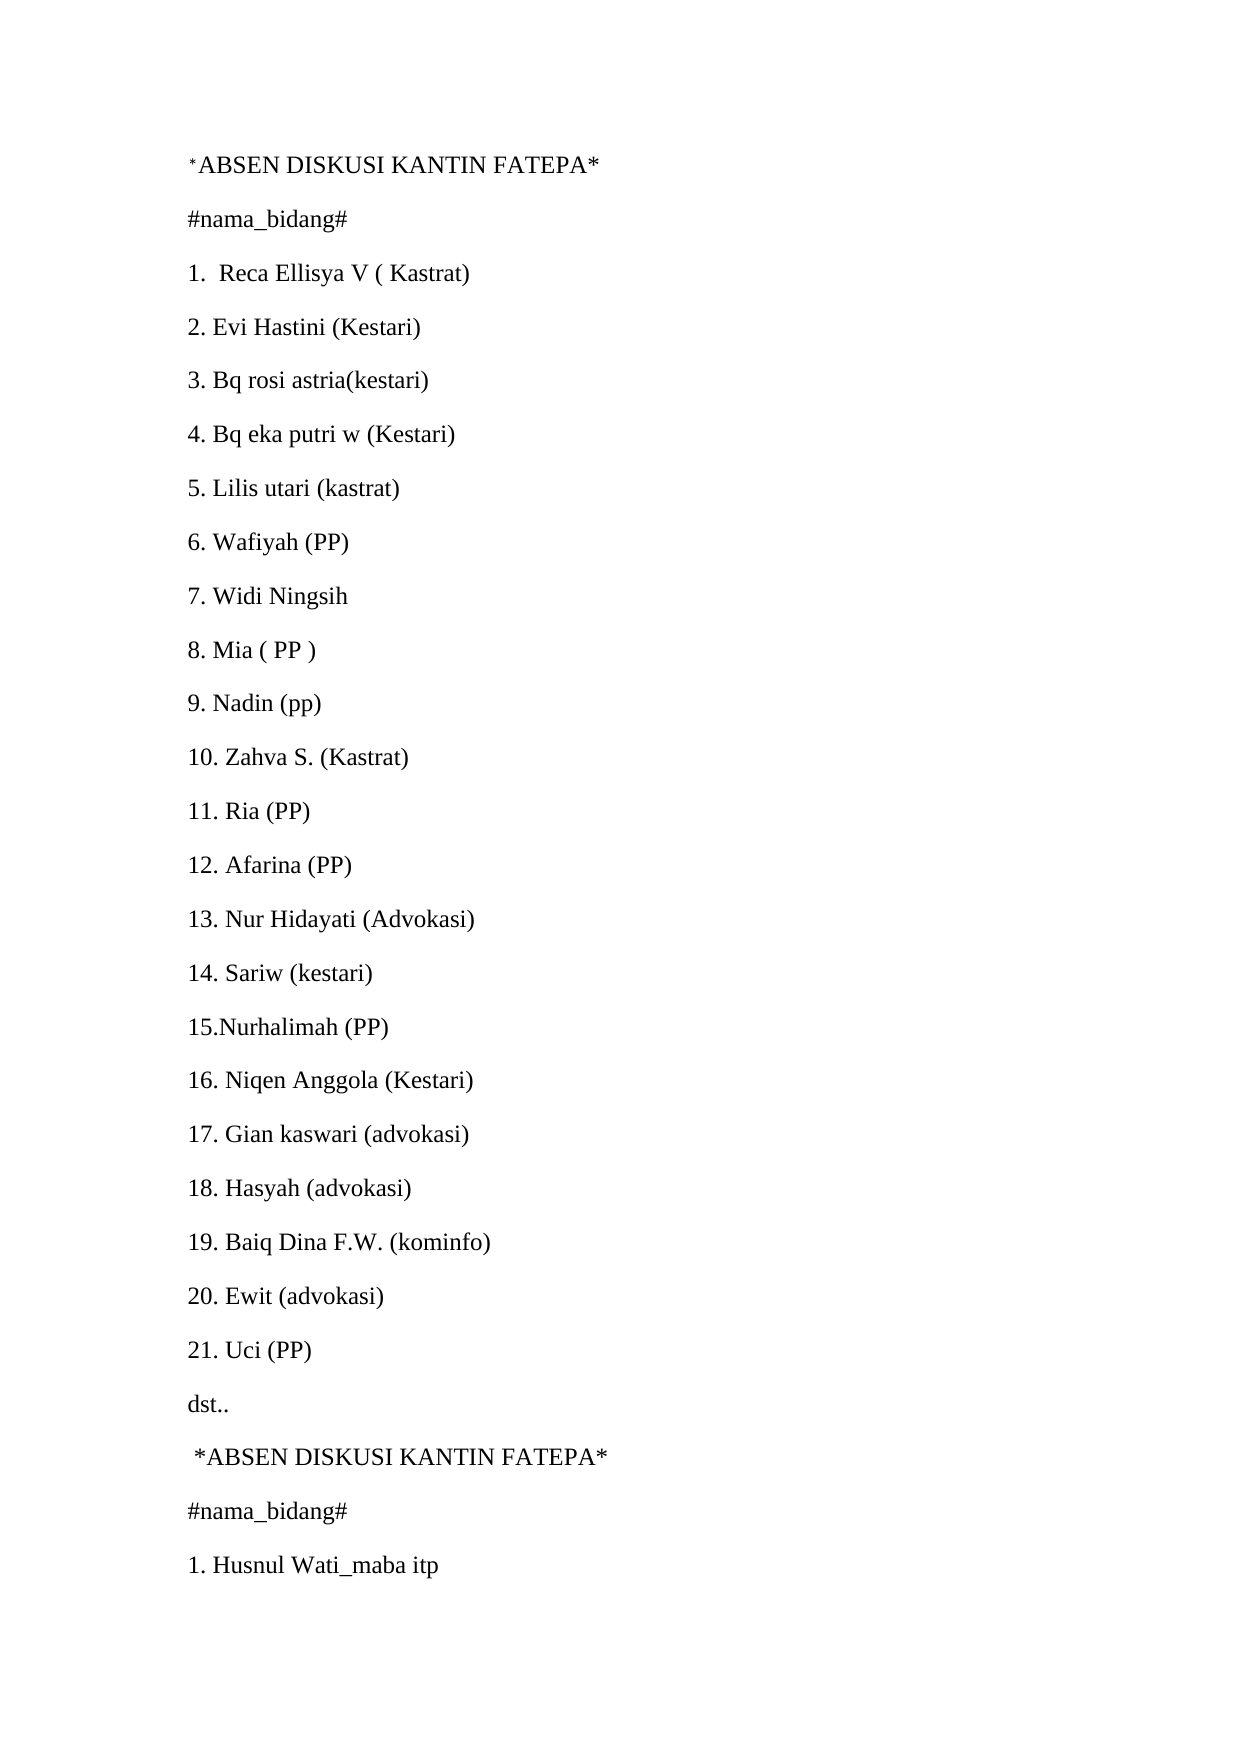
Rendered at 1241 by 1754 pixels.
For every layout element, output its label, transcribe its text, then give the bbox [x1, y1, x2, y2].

text 12. Afarina (PP) [187, 850, 1053, 879]
text #nama_bidang# [187, 204, 1053, 233]
text 6. Wafiyah (PP) [187, 527, 1053, 556]
text 14. Sariw (kestari) [187, 958, 1053, 987]
text #nama_bidang# [187, 1496, 1053, 1525]
text 8. Mia ( PP ) [187, 635, 1053, 663]
text 5. Lilis utari (kastrat) [187, 473, 1053, 502]
text 18. Hasyah (advokasi) [187, 1173, 1053, 1202]
text 13. Nur Hidayati (Advokasi) [187, 904, 1053, 933]
text *ABSEN DISKUSI KANTIN FATEPA* [187, 1442, 1053, 1471]
text 7. Widi Ningsih [187, 581, 1053, 609]
text 1. Husnul Wati_maba itp [187, 1550, 1053, 1579]
text 21. Uci (PP) [187, 1335, 1053, 1363]
text 17. Gian kaswari (advokasi) [187, 1119, 1053, 1148]
text 3. Bq rosi astria(kestari) [187, 365, 1053, 394]
text 16. Niqen Anggola (Kestari) [187, 1066, 1053, 1094]
text 2. Evi Hastini (Kestari) [187, 312, 1053, 340]
text 20. Ewit (advokasi) [187, 1281, 1053, 1310]
text dst.. [187, 1389, 1053, 1417]
text *ABSEN DISKUSI KANTIN FATEPA* [187, 150, 1053, 179]
text 10. Zahva S. (Kastrat) [187, 742, 1053, 771]
text 15.Nurhalimah (PP) [187, 1012, 1053, 1040]
text 9. Nadin (pp) [187, 688, 1053, 717]
text 19. Baiq Dina F.W. (kominfo) [187, 1227, 1053, 1256]
text 1. Reca Ellisya V ( Kastrat) [187, 258, 1053, 286]
text 11. Ria (PP) [187, 796, 1053, 825]
text 4. Bq eka putri w (Kestari) [187, 419, 1053, 448]
